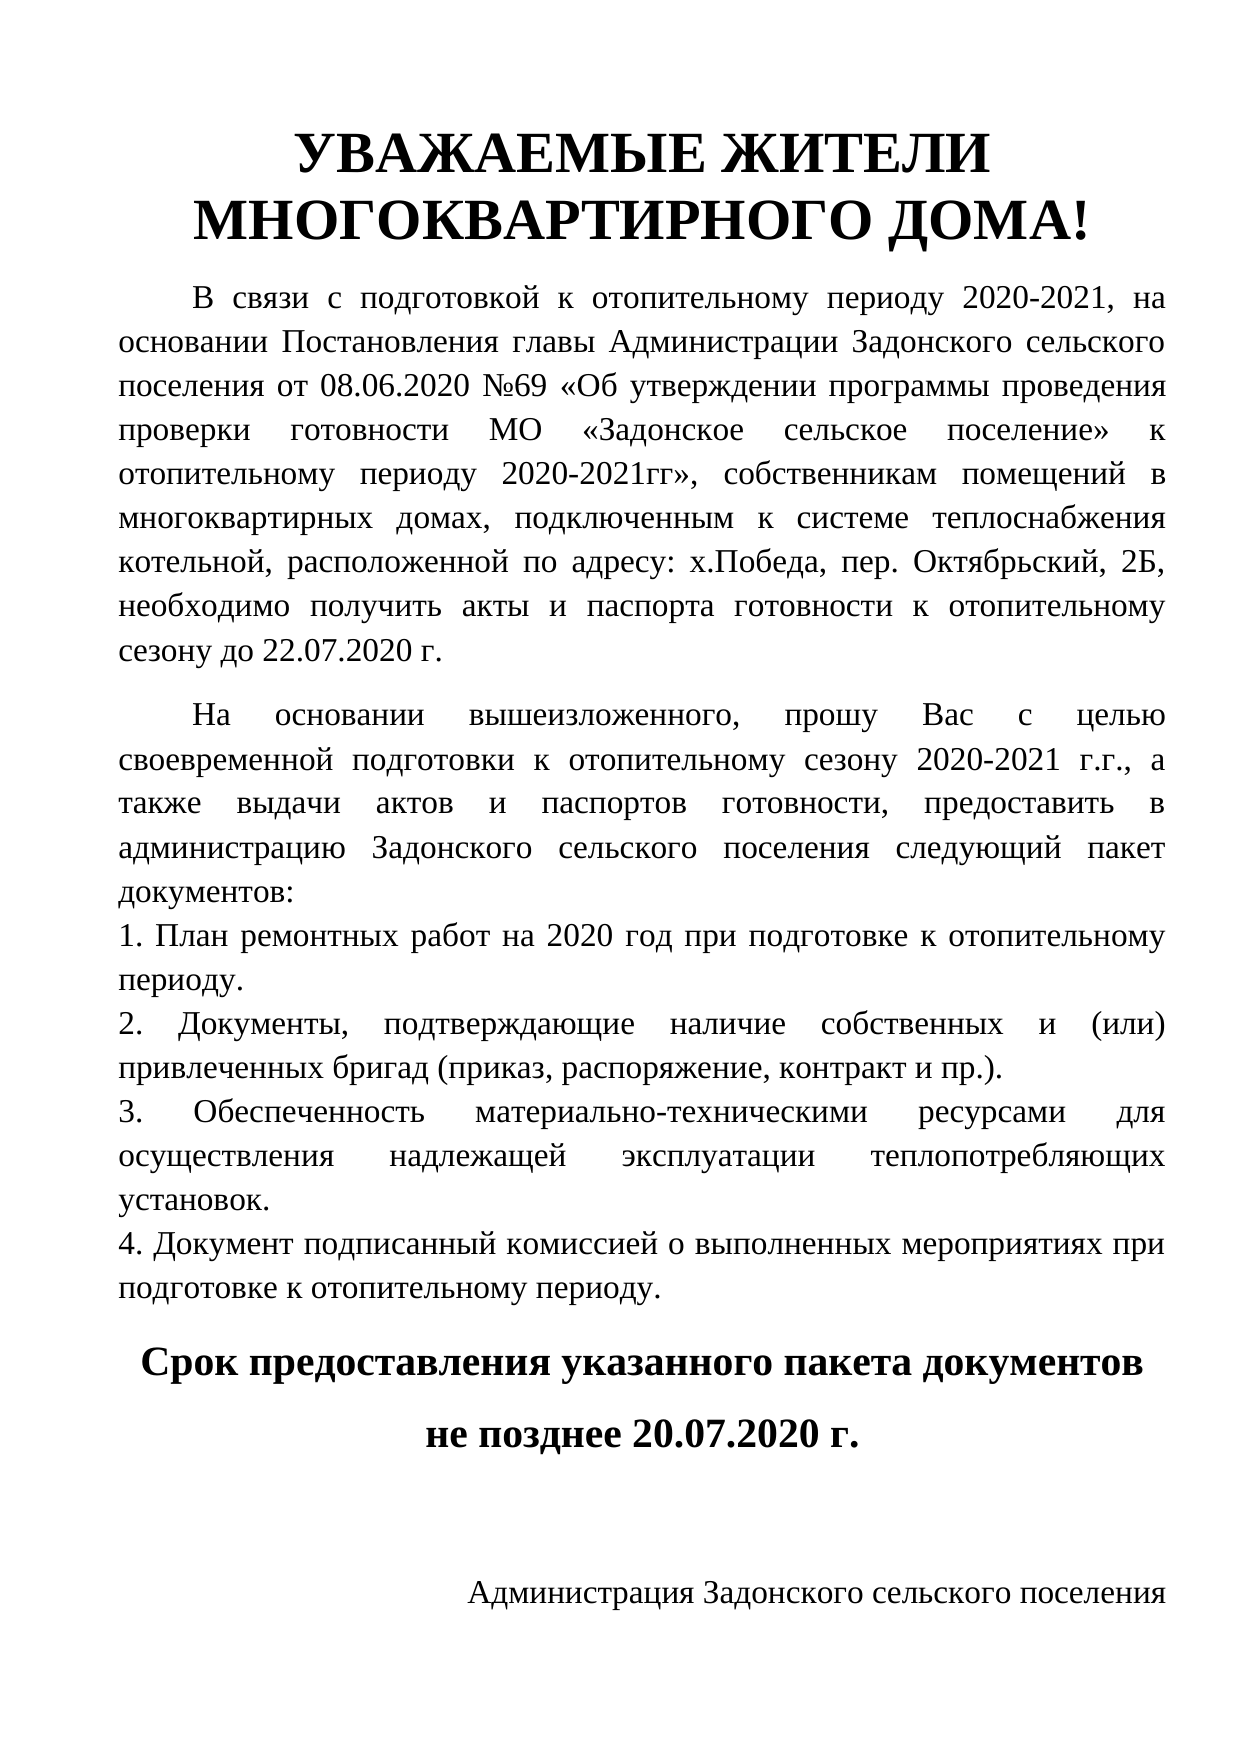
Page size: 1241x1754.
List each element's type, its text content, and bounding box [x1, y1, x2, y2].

text 1. План ремонтных работ на 2020 год при подготовке к отопительному периоду. [118, 915, 1166, 997]
text 4. Документ подписанный комиссией о выполненных мероприятиях при подготовке к отопительному периоду. [118, 1223, 1166, 1306]
text Срок предоставления указанного пакета документов не позднее 20.07.2020 г. [118, 1337, 1166, 1456]
text 2. Документы, подтверждающие наличие собственных и (или) привлеченных бригад (приказ, распоряжение, контракт и пр.). [118, 1003, 1166, 1086]
text Администрация Задонского сельского поселения [118, 1572, 1166, 1611]
text УВАЖАЕМЫЕ ЖИТЕЛИ [118, 118, 1166, 185]
text МНОГОКВАРТИРНОГО ДОМА! [118, 185, 1166, 252]
text 3. Обеспеченность материально-техническими ресурсами для осуществления надлежащей эксплуатации теплопотребляющих установок. [118, 1091, 1166, 1218]
text В связи с подготовкой к отопительному периоду 2020-2021, на основании Постановления главы Администрации Задонского сельского поселения от 08.06.2020 №69 «Об утверждении программы проведения проверки готовности МО «Задонское сельское поселение» к отопительному периоду 2020-2021гг», собственникам помещений в многоквартирных домах, подключенным к системе теплоснабжения котельной, расположенной по адресу: х.Победа, пер. Октябрьский, 2Б, необходимо получить акты и паспорта готовности к отопительному сезону до 22.07.2020 г. [118, 277, 1166, 668]
text На основании вышеизложенного, прошу Вас с целью своевременной подготовки к отопительному сезону 2020-2021 г.г., а также выдачи актов и паспортов готовности, предоставить в администрацию Задонского сельского поселения следующий пакет документов: [118, 695, 1166, 909]
